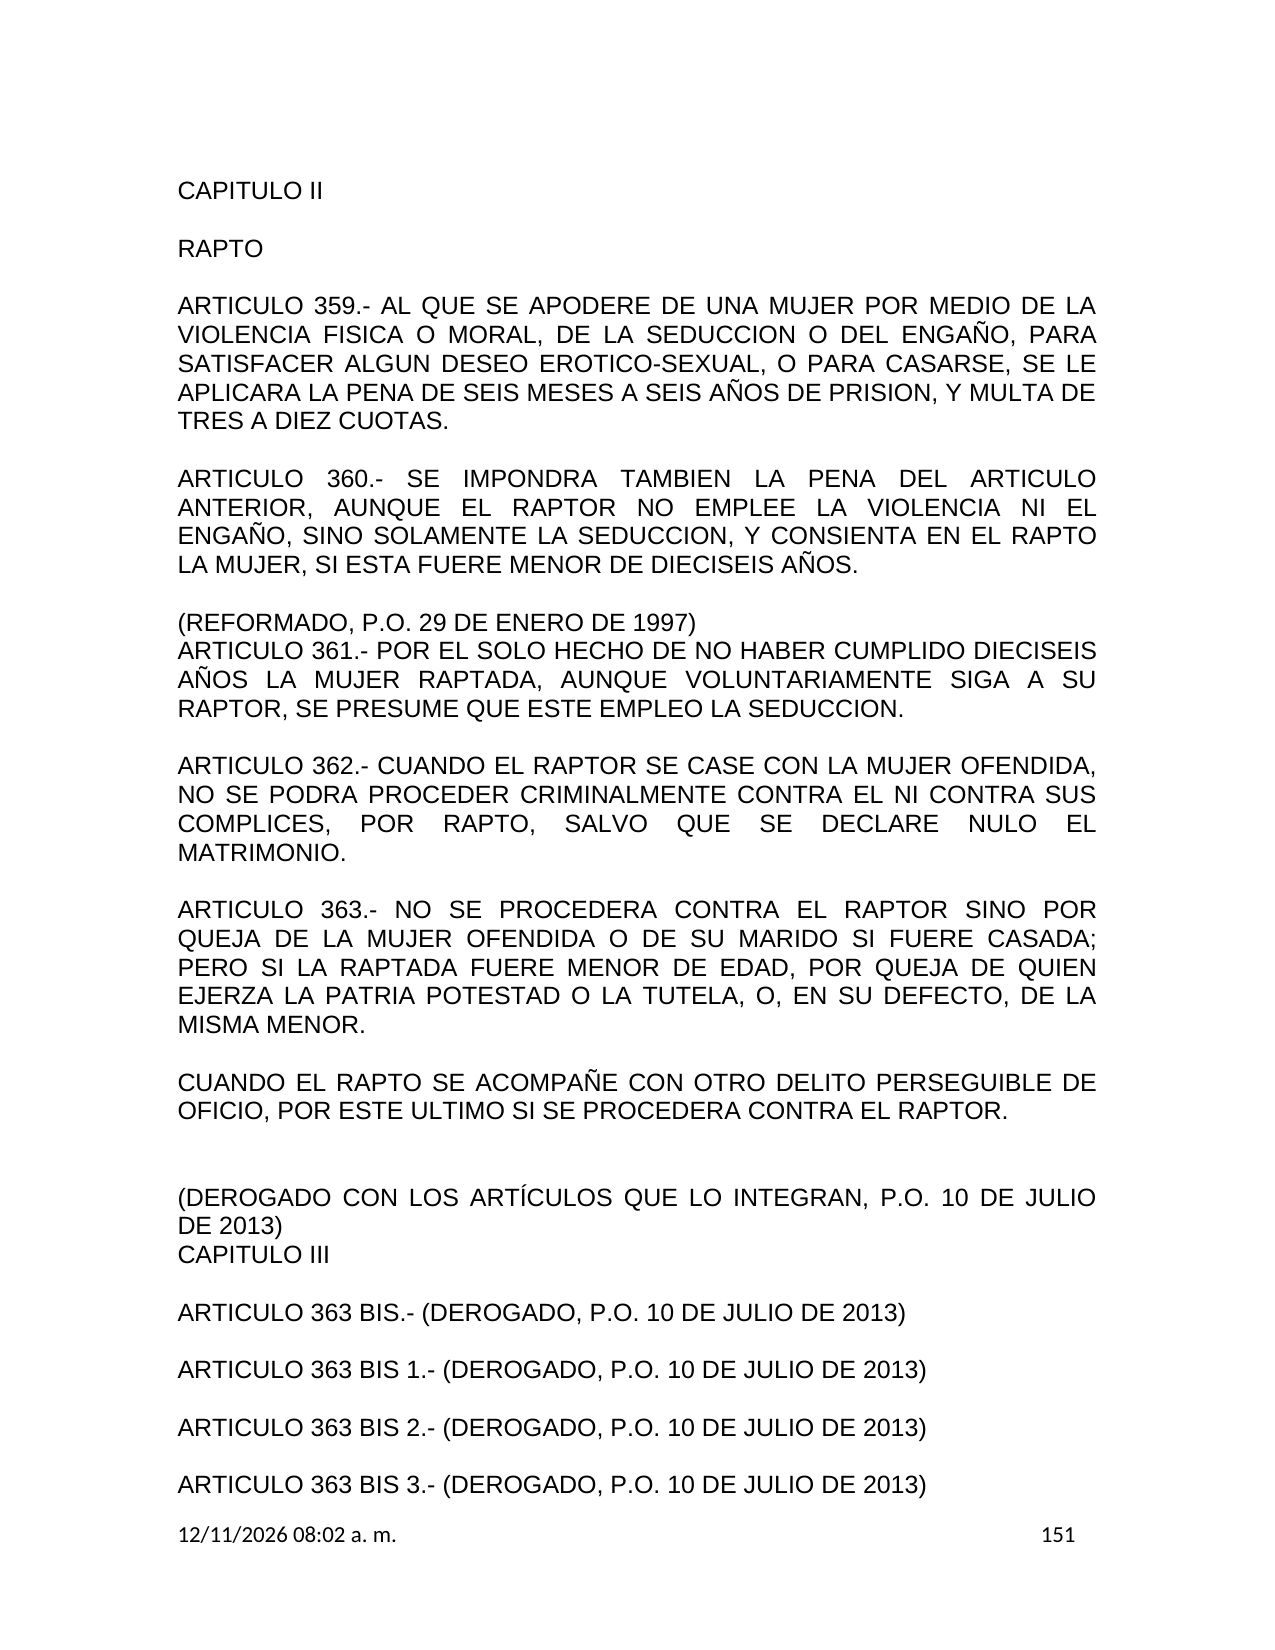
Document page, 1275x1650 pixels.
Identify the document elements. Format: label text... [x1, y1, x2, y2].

text ARTICULO 359.- AL QUE SE APODERE DE UNA MUJER POR MEDIO DE LA VIOLENCIA FISICA O MORAL, DE LA SEDUCCION O DEL ENGAÑO, PARA SATISFACER ALGUN DESEO EROTICO-SEXUAL, O PARA CASARSE, SE LE APLICARA LA PENA DE SEIS MESES A SEIS AÑOS DE PRISION, Y MULTA DE TRES A DIEZ CUOTAS. [177, 291, 1098, 435]
text ARTICULO 363 BIS 3.- (DEROGADO, P.O. 10 DE JULIO DE 2013) [177, 1470, 1098, 1499]
text ARTICULO 361.- POR EL SOLO HECHO DE NO HABER CUMPLIDO DIECISEIS AÑOS LA MUJER RAPTADA, AUNQUE VOLUNTARIAMENTE SIGA A SU RAPTOR, SE PRESUME QUE ESTE EMPLEO LA SEDUCCION. [177, 636, 1098, 723]
text CAPITULO II [177, 176, 1098, 205]
text CUANDO EL RAPTO SE ACOMPAÑE CON OTRO DELITO PERSEGUIBLE DE OFICIO, POR ESTE ULTIMO SI SE PROCEDERA CONTRA EL RAPTOR. [177, 1068, 1098, 1125]
text (DEROGADO CON LOS ARTÍCULOS QUE LO INTEGRAN, P.O. 10 DE JULIO DE 2013) [177, 1183, 1098, 1240]
text ARTICULO 363 BIS 1.- (DEROGADO, P.O. 10 DE JULIO DE 2013) [177, 1355, 1098, 1384]
text ARTICULO 363 BIS 2.- (DEROGADO, P.O. 10 DE JULIO DE 2013) [177, 1413, 1098, 1441]
text ARTICULO 360.- SE IMPONDRA TAMBIEN LA PENA DEL ARTICULO ANTERIOR, AUNQUE EL RAPTOR NO EMPLEE LA VIOLENCIA NI EL ENGAÑO, SINO SOLAMENTE LA SEDUCCION, Y CONSIENTA EN EL RAPTO LA MUJER, SI ESTA FUERE MENOR DE DIECISEIS AÑOS. [177, 464, 1098, 579]
text ARTICULO 362.- CUANDO EL RAPTOR SE CASE CON LA MUJER OFENDIDA, NO SE PODRA PROCEDER CRIMINALMENTE CONTRA EL NI CONTRA SUS COMPLICES, POR RAPTO, SALVO QUE SE DECLARE NULO EL MATRIMONIO. [177, 751, 1098, 866]
text ARTICULO 363.- NO SE PROCEDERA CONTRA EL RAPTOR SINO POR QUEJA DE LA MUJER OFENDIDA O DE SU MARIDO SI FUERE CASADA; PERO SI LA RAPTADA FUERE MENOR DE EDAD, POR QUEJA DE QUIEN EJERZA LA PATRIA POTESTAD O LA TUTELA, O, EN SU DEFECTO, DE LA MISMA MENOR. [177, 895, 1098, 1039]
text ARTICULO 363 BIS.- (DEROGADO, P.O. 10 DE JULIO DE 2013) [177, 1298, 1098, 1326]
text RAPTO [177, 234, 1098, 263]
text CAPITULO III [177, 1240, 1098, 1269]
text (REFORMADO, P.O. 29 DE ENERO DE 1997) [177, 608, 1098, 636]
